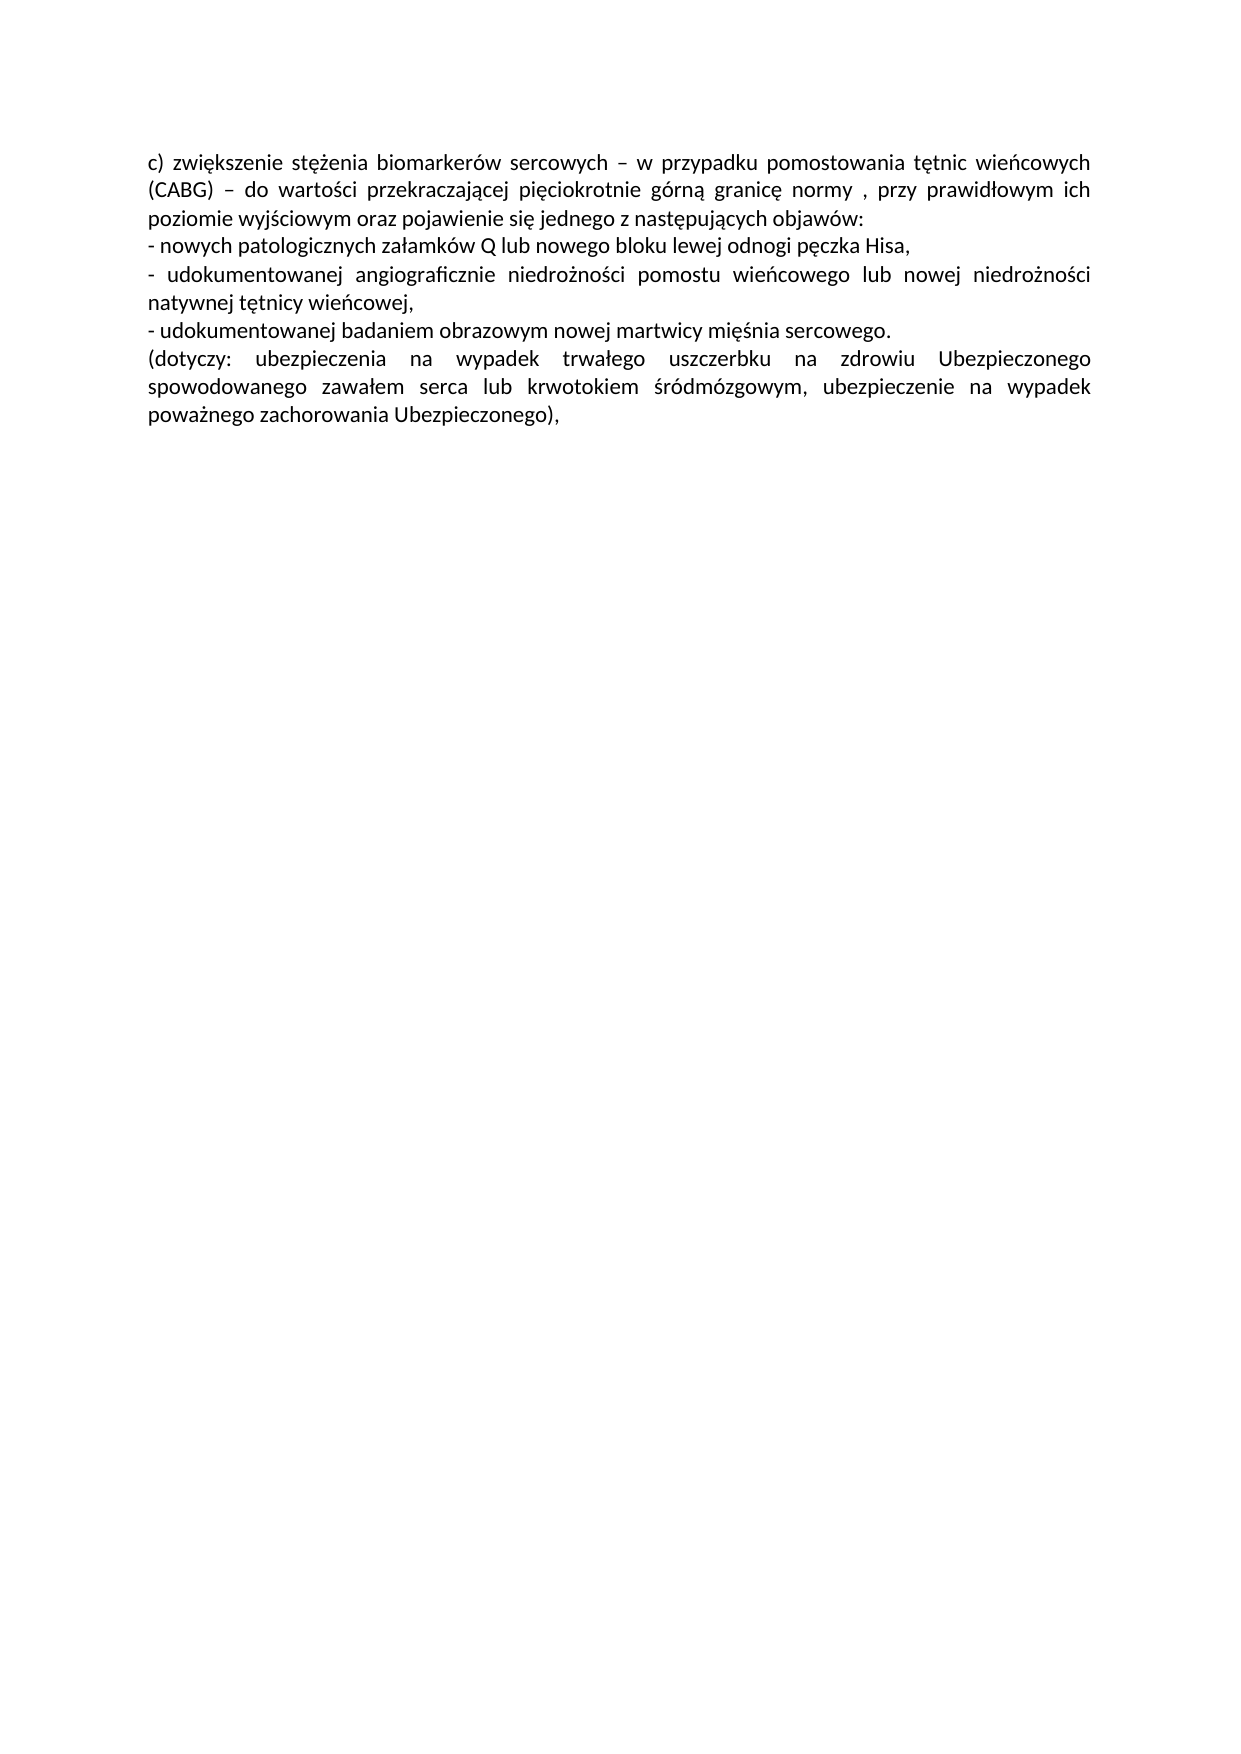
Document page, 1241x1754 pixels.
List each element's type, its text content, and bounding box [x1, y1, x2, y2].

text - udokumentowanej badaniem obrazowym nowej martwicy mięśnia sercowego. [148, 316, 1093, 344]
text (dotyczy: ubezpieczenia na wypadek trwałego uszczerbku na zdrowiu Ubezpieczonego spowodowanego zawałem serca lub krwotokiem śródmózgowym, ubezpieczenie na wypadek poważnego zachorowania Ubezpieczonego), [148, 344, 1093, 428]
text - nowych patologicznych załamków Q lub nowego bloku lewej odnogi pęczka Hisa, [148, 232, 1093, 260]
text - udokumentowanej angiograficznie niedrożności pomostu wieńcowego lub nowej niedrożności natywnej tętnicy wieńcowej, [148, 260, 1093, 316]
text c) zwiększenie stężenia biomarkerów sercowych – w przypadku pomostowania tętnic wieńcowych (CABG) – do wartości przekraczającej pięciokrotnie górną granicę normy , przy prawidłowym ich poziomie wyjściowym oraz pojawienie się jednego z następujących objawów: [148, 148, 1093, 232]
